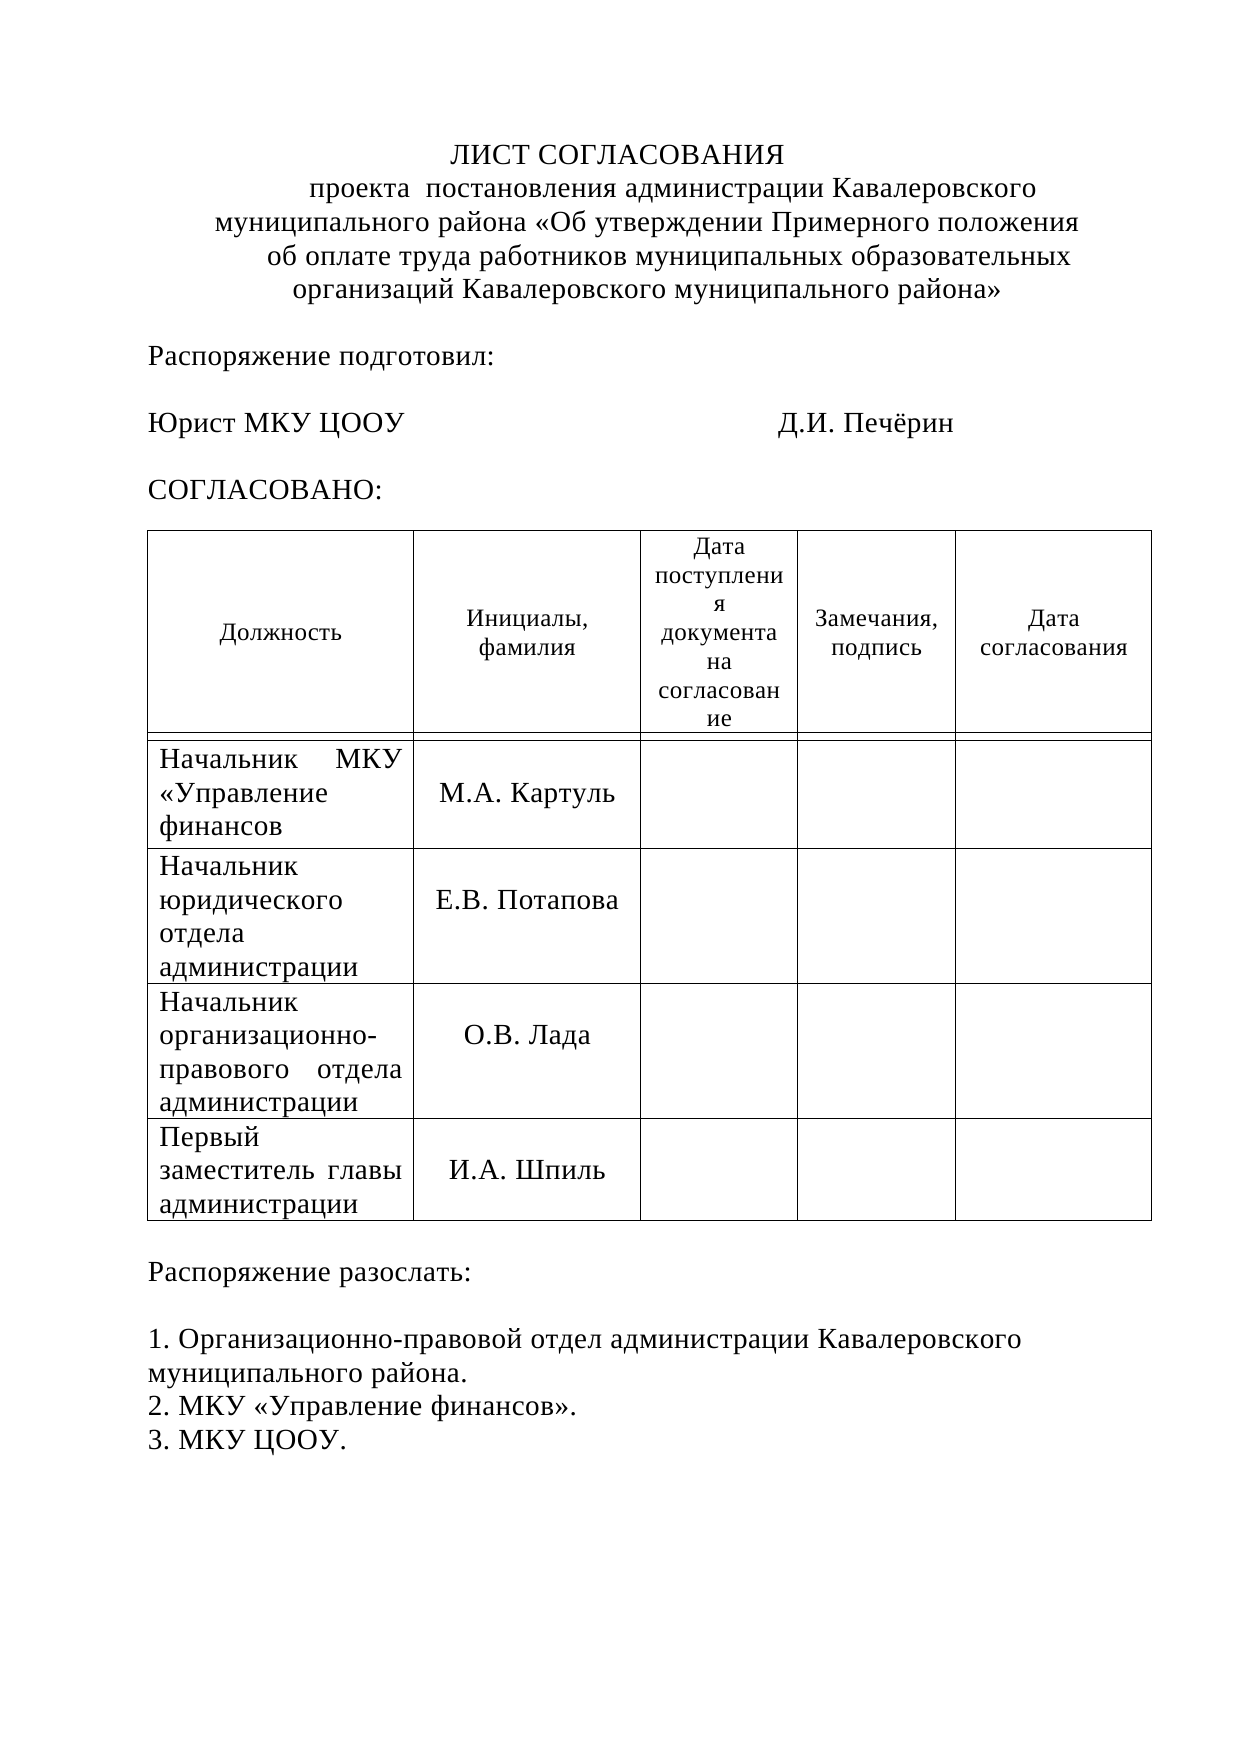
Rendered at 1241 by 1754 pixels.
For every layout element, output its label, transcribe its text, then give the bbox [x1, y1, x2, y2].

table_cell Начальник МКУ «Управление финансов [148, 741, 413, 847]
text Распоряжение разослать: [148, 1254, 1162, 1288]
table_cell О.В. Лада [414, 984, 640, 1118]
table_cell [414, 733, 640, 740]
table_cell [641, 741, 797, 847]
table_cell Начальник юридического отдела администрации [148, 849, 413, 983]
table_cell [641, 849, 797, 983]
table_cell [148, 733, 413, 740]
text об оплате труда работников муниципальных образовательных организаций Кавалеровского муниципального района» [148, 238, 1147, 305]
table_header Дата поступления документа на согласование [641, 531, 797, 732]
text 3. МКУ ЦООУ. [148, 1422, 1151, 1455]
text 1. Организационно-правовой отдел администрации Кавалеровского муниципального района. [148, 1321, 1151, 1388]
table_cell И.А. Шпиль [414, 1119, 640, 1219]
table_cell [798, 849, 955, 983]
table_cell [641, 1119, 797, 1219]
table_cell Первый заместитель главы администрации [148, 1119, 413, 1219]
table_header Дата согласования [956, 531, 1151, 732]
table_cell [798, 733, 955, 740]
table_cell [798, 741, 955, 847]
table_header Инициалы, фамилия [414, 531, 640, 732]
table_header Замечания, подпись [798, 531, 955, 732]
table_cell [956, 733, 1151, 740]
table_cell [641, 984, 797, 1118]
text Юрист МКУ ЦООУ Д.И. Печёрин [148, 405, 1208, 439]
table_cell Е.В. Потапова [414, 849, 640, 983]
table_cell [956, 1119, 1151, 1219]
table_cell М.А. Картуль [414, 741, 640, 847]
table_cell [641, 733, 797, 740]
table_header Должность [148, 531, 413, 732]
text Распоряжение подготовил: [148, 338, 1208, 372]
text 2. МКУ «Управление финансов». [148, 1388, 1151, 1422]
table_cell [798, 984, 955, 1118]
table_cell [956, 741, 1151, 847]
text СОГЛАСОВАНО: [148, 472, 1208, 506]
table_cell [956, 849, 1151, 983]
table_cell Начальник организационно- правового отдела администрации [148, 984, 413, 1118]
text ЛИСТ СОГЛАСОВАНИЯ [91, 137, 1143, 171]
table_cell [956, 984, 1151, 1118]
text проекта постановления администрации Кавалеровского муниципального района «Об утверждении Примерного положения [148, 171, 1147, 238]
table_cell [798, 1119, 955, 1219]
